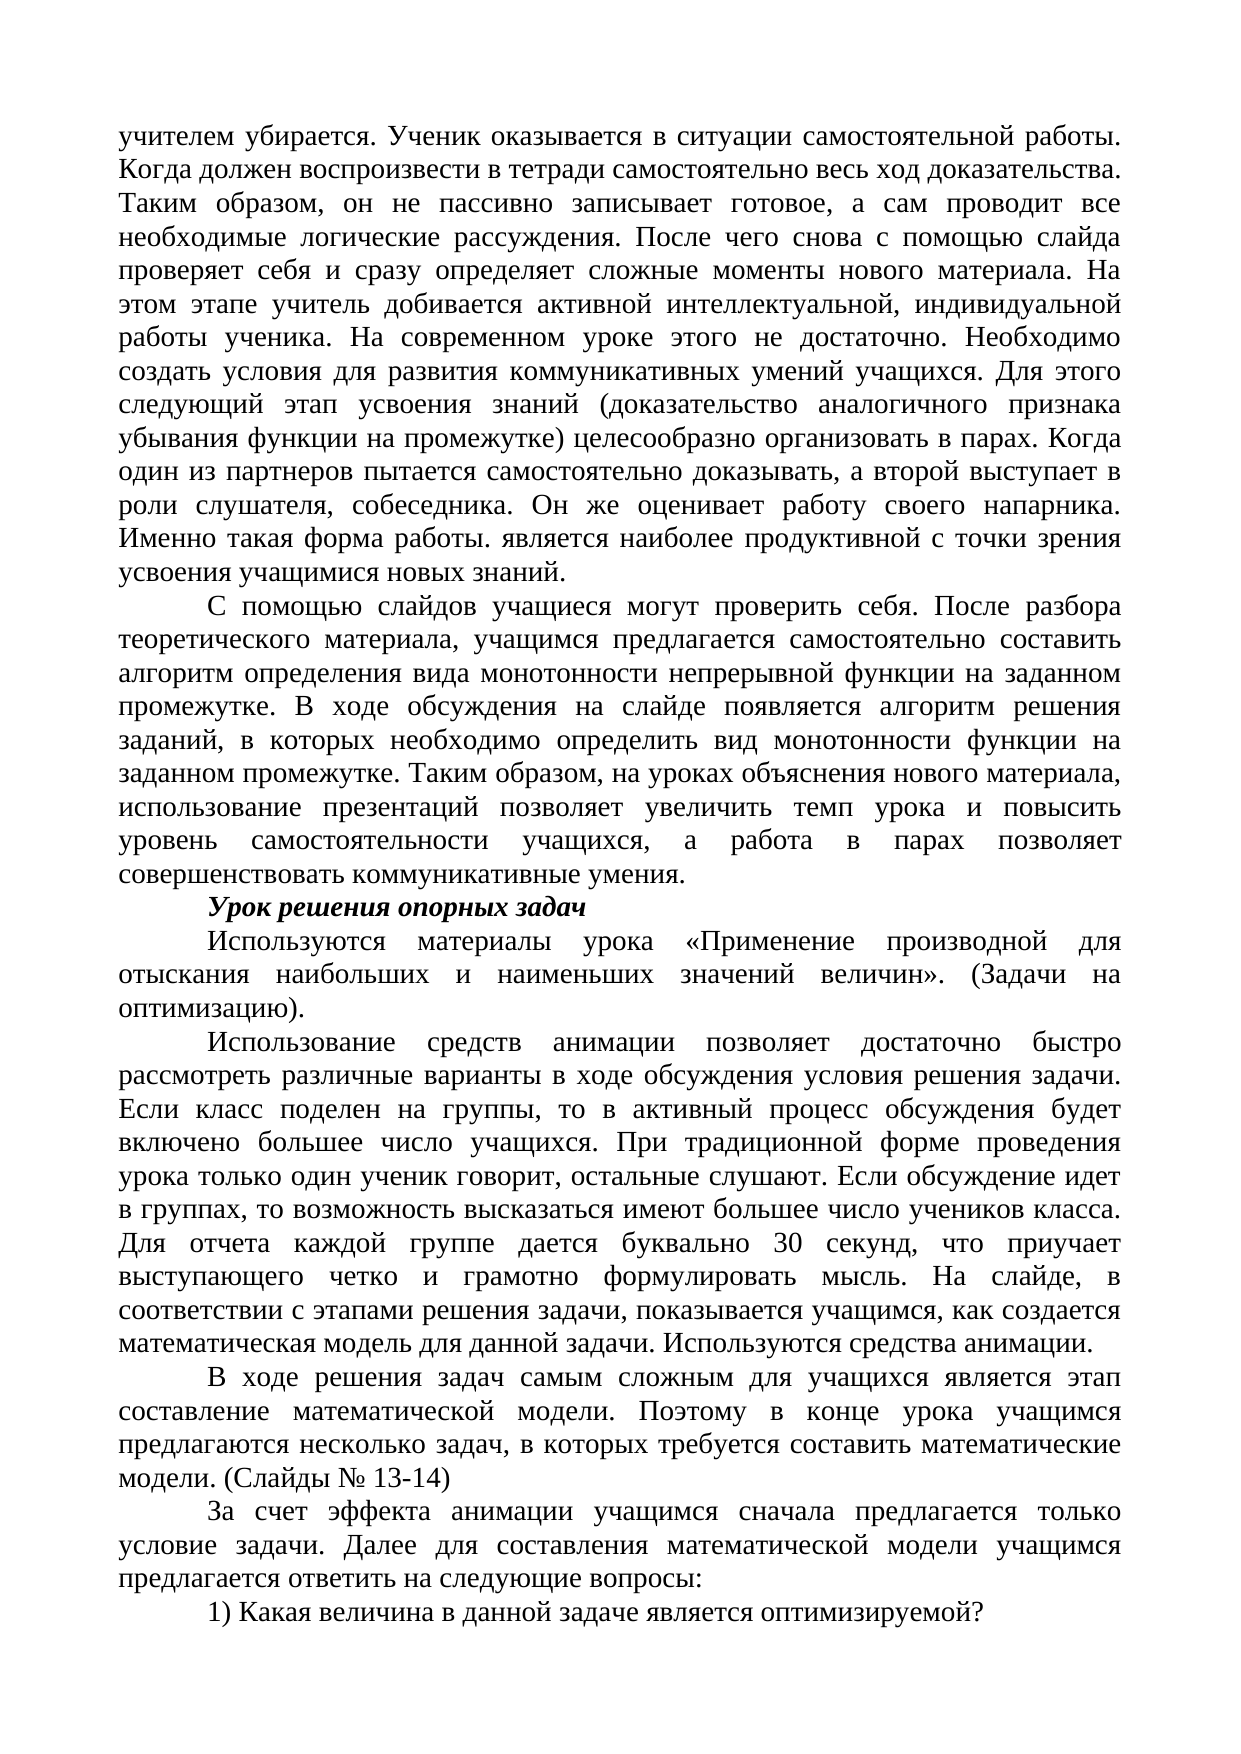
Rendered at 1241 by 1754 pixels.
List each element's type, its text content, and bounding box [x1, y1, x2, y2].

text За счет эффекта анимации учащимся сначала предлагается только условие задачи. Далее для составления математической модели учащимся предлагается ответить на следующие вопросы: [118, 1493, 1122, 1594]
text Урок решения опорных задач [118, 889, 1122, 923]
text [118, 118, 1122, 588]
text Использование средств анимации позволяет достаточно быстро рассмотреть различные варианты в ходе обсуждения условия решения задачи. Если класс поделен на группы, то в активный процесс обсуждения будет включено большее число учащихся. При традиционной форме проведения урока только один ученик говорит, остальные слушают. Если обсуждение идет в группах, то возможность высказаться имеют большее число учеников класса. Для отчета каждой группе дается буквально 30 секунд, что приучает выступающего четко и грамотно формулировать мысль. На слайде, в соответствии с этапами решения задачи, показывается учащимся, как создается математическая модель для данной задачи. Используются средства анимации. [118, 1024, 1122, 1359]
text С помощью слайдов учащиеся могут проверить себя. После разбора теоретического материала, учащимся предлагается самостоятельно составить алгоритм определения вида монотонности непрерывной функции на заданном промежутке. В ходе обсуждения на слайде появляется алгоритм решения заданий, в которых необходимо определить вид монотонности функции на заданном промежутке. Таким образом, на уроках объяснения нового материала, использование презентаций позволяет увеличить темп урока и повысить уровень самостоятельности учащихся, а работа в парах позволяет совершенствовать коммуникативные умения. [118, 588, 1122, 889]
text В ходе решения задач самым сложным для учащихся является этап составление математической модели. Поэтому в конце урока учащимся предлагаются несколько задач, в которых требуется составить математические модели. (Слайды № 13-14) [118, 1359, 1122, 1493]
text Используются материалы урока «Применение производной для отыскания наибольших и наименьших значений величин». (Задачи на оптимизацию). [118, 923, 1122, 1024]
text 1) Какая величина в данной задаче является оптимизируемой? [118, 1594, 1122, 1627]
